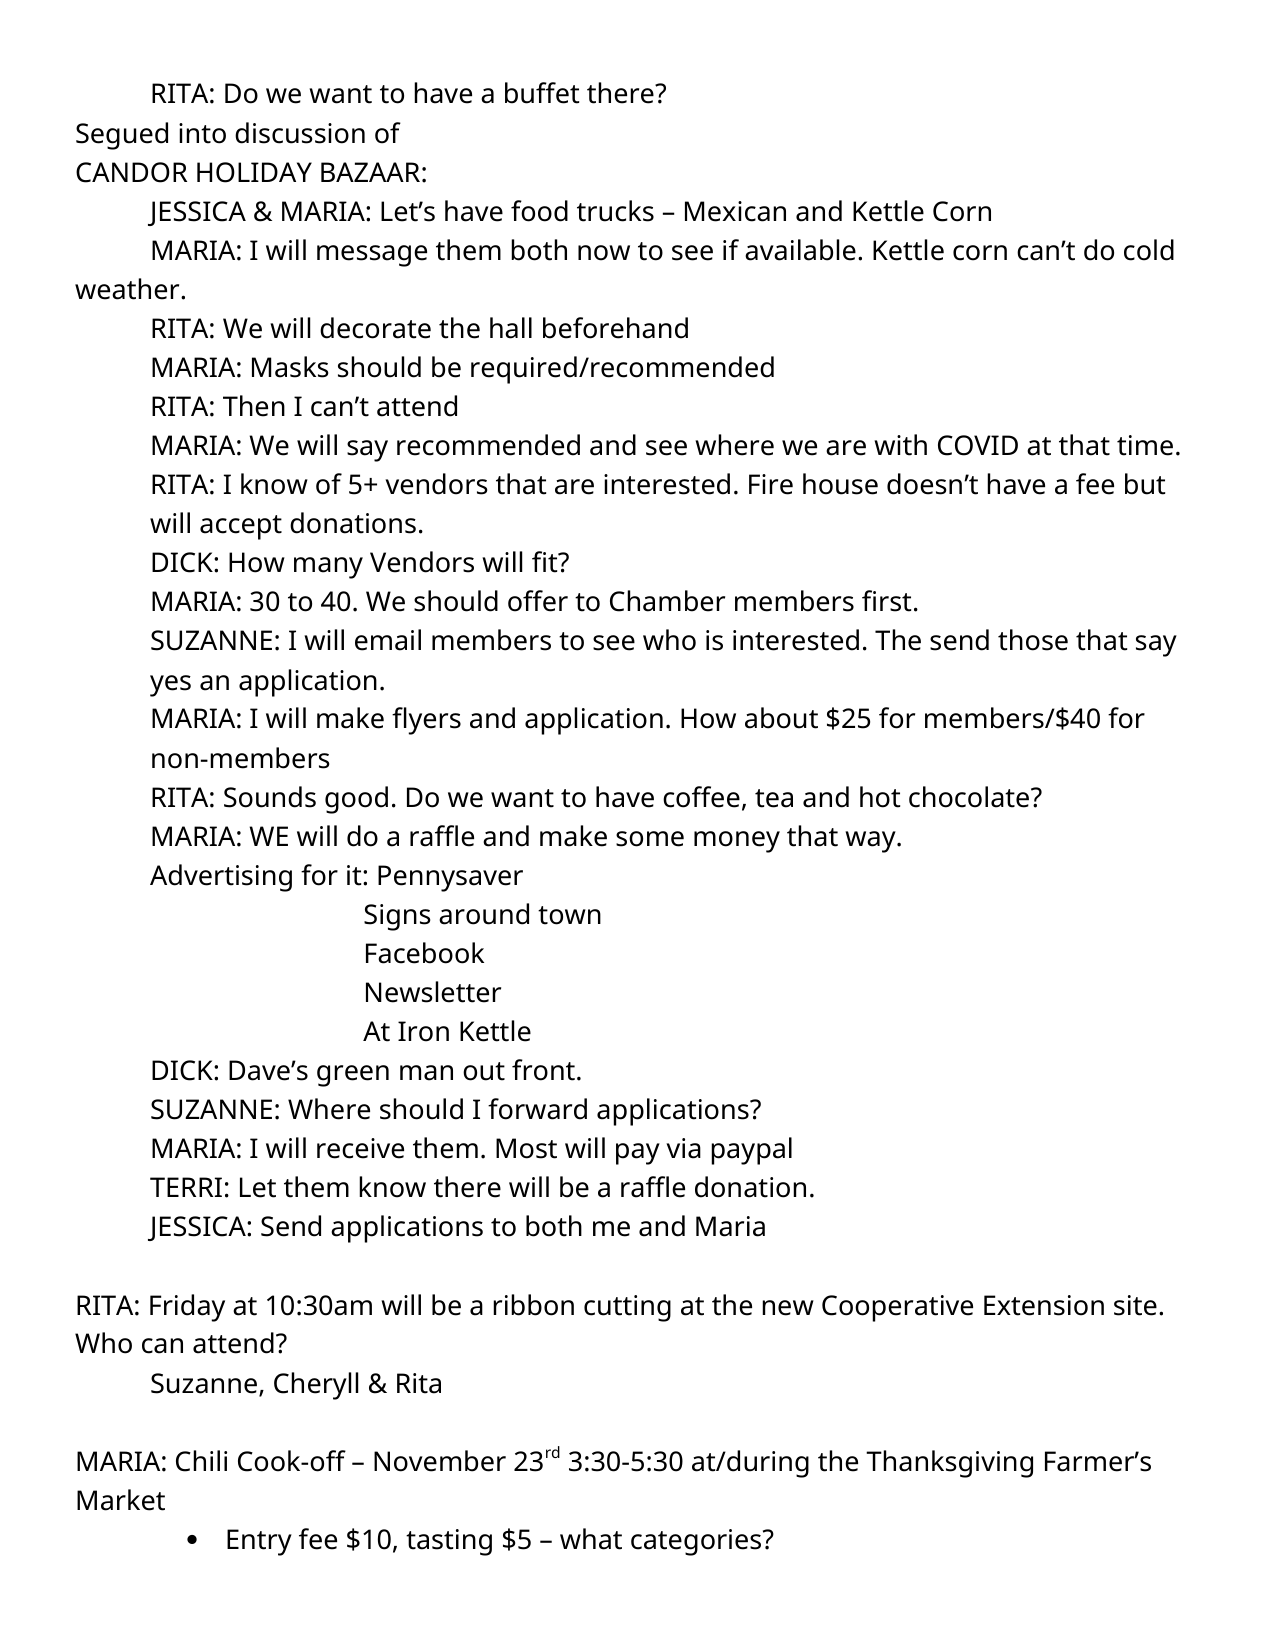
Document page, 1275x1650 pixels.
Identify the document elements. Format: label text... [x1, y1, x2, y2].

text MARIA: Masks should be required/recommended [75, 348, 1200, 385]
text DICK: Dave’s green man out front. [150, 1052, 1200, 1088]
text MARIA: We will say recommended and see where we are with COVID at that time. [75, 427, 1200, 463]
text RITA: Do we want to have a buffet there? [75, 75, 1200, 112]
text DICK: How many Vendors will fit? [150, 544, 1200, 581]
text MARIA: I will message them both now to see if available. Kettle corn can’t do cold weather. [75, 231, 1200, 307]
text RITA: Sounds good. Do we want to have coffee, tea and hot chocolate? [150, 778, 1200, 815]
text Suzanne, Cheryll & Rita [75, 1364, 1200, 1401]
text Segued into discussion of [75, 114, 1200, 151]
text MARIA: 30 to 40. We should offer to Chamber members first. [150, 583, 1200, 620]
list Entry fee $10, tasting $5 – what categories? [187, 1520, 1200, 1557]
text MARIA: I will make flyers and application. How about $25 for members/$40 for non-members [150, 700, 1200, 776]
text Signs around town [150, 895, 1200, 932]
text RITA: Then I can’t attend [75, 387, 1200, 424]
text Facebook [150, 934, 1200, 971]
text RITA: We will decorate the hall beforehand [75, 309, 1200, 346]
text TERRI: Let them know there will be a raffle donation. [150, 1169, 1200, 1206]
text At Iron Kettle [150, 1012, 1200, 1049]
text JESSICA: Send applications to both me and Maria [150, 1208, 1200, 1245]
text RITA: Friday at 10:30am will be a ribbon cutting at the new Cooperative Extension site. Who can attend? [75, 1286, 1200, 1362]
text Newsletter [150, 973, 1200, 1010]
text MARIA: WE will do a raffle and make some money that way. [150, 817, 1200, 854]
text MARIA: I will receive them. Most will pay via paypal [150, 1130, 1200, 1167]
text JESSICA & MARIA: Let’s have food trucks – Mexican and Kettle Corn [75, 192, 1200, 229]
text CANDOR HOLIDAY BAZAAR: [75, 153, 1200, 190]
text SUZANNE: Where should I forward applications? [150, 1091, 1200, 1127]
text SUZANNE: I will email members to see who is interested. The send those that say yes an application. [150, 622, 1200, 698]
text Advertising for it: Pennysaver [150, 856, 1200, 893]
text RITA: I know of 5+ vendors that are interested. Fire house doesn’t have a fee but will accept donations. [150, 466, 1200, 542]
text MARIA: Chili Cook-off – November 23rd 3:30-5:30 at/during the Thanksgiving Farmer’s Market [75, 1442, 1200, 1518]
